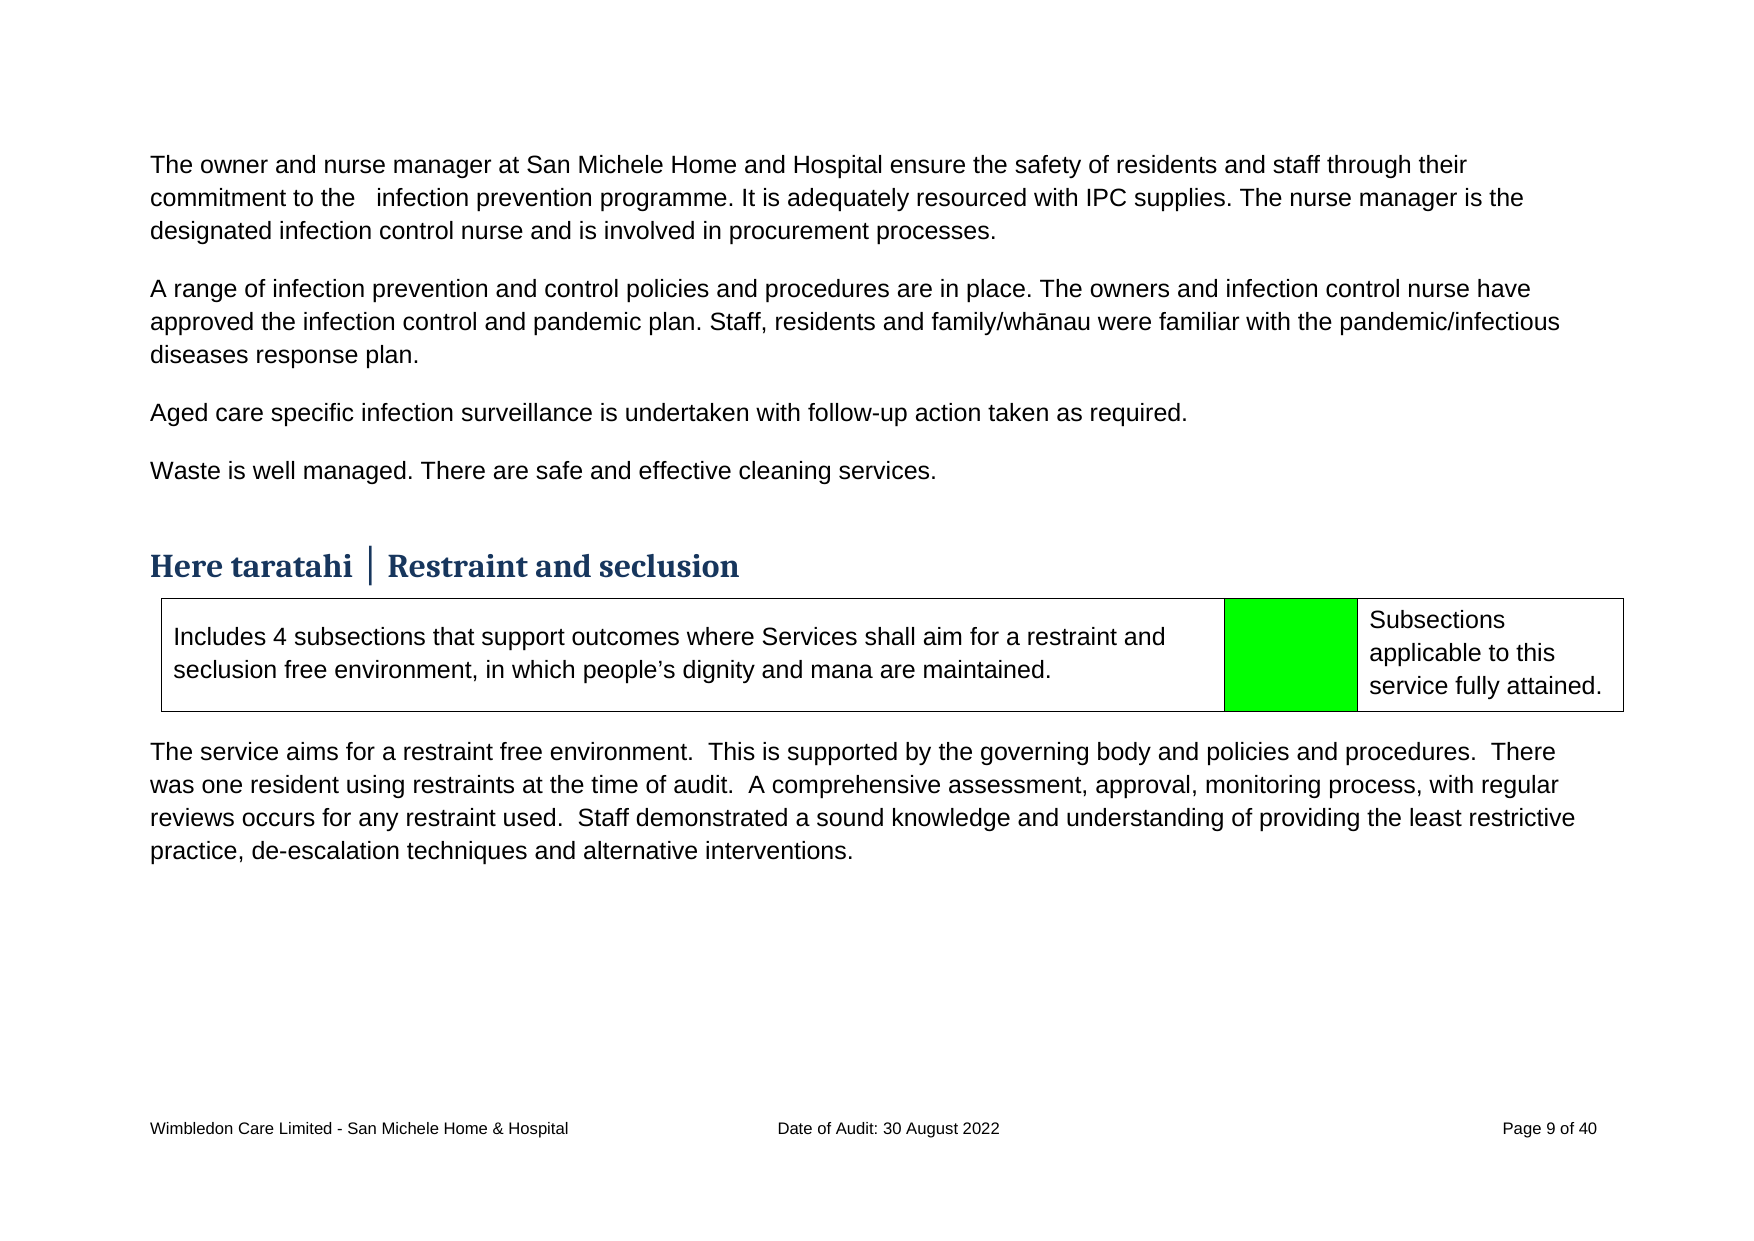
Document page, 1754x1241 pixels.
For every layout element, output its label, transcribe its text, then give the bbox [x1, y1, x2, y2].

text The service aims for a restraint free environment. This is supported by the governing body and policies and procedures. There was one resident using restraints at the time of audit. A comprehensive assessment, approval, monitoring process, with regular reviews occurs for any restraint used. Staff demonstrated a sound knowledge and understanding of providing the least restrictive practice, de-escalation techniques and alternative interventions. [150, 737, 1604, 864]
subtitle Here taratahi │ Restraint and seclusion [150, 547, 1604, 586]
text Aged care specific infection surveillance is undertaken with follow-up action taken as required. [150, 398, 1604, 427]
table_header Subsections applicable to this service fully attained. [1358, 599, 1623, 711]
table_header Includes 4 subsections that support outcomes where Services shall aim for a restraint and seclusion free environment, in which people’s dignity and mana are maintained. [162, 599, 1224, 711]
table_header [1225, 599, 1357, 711]
text Waste is well managed. There are safe and effective cleaning services. [150, 456, 1604, 485]
text A range of infection prevention and control policies and procedures are in place. The owners and infection control nurse have approved the infection control and pandemic plan. Staff, residents and family/whānau were familiar with the pandemic/infectious diseases response plan. [150, 274, 1604, 369]
text The owner and nurse manager at San Michele Home and Hospital ensure the safety of residents and staff through their commitment to the infection prevention programme. It is adequately resourced with IPC supplies. The nurse manager is the designated infection control nurse and is involved in procurement processes. [150, 150, 1604, 245]
